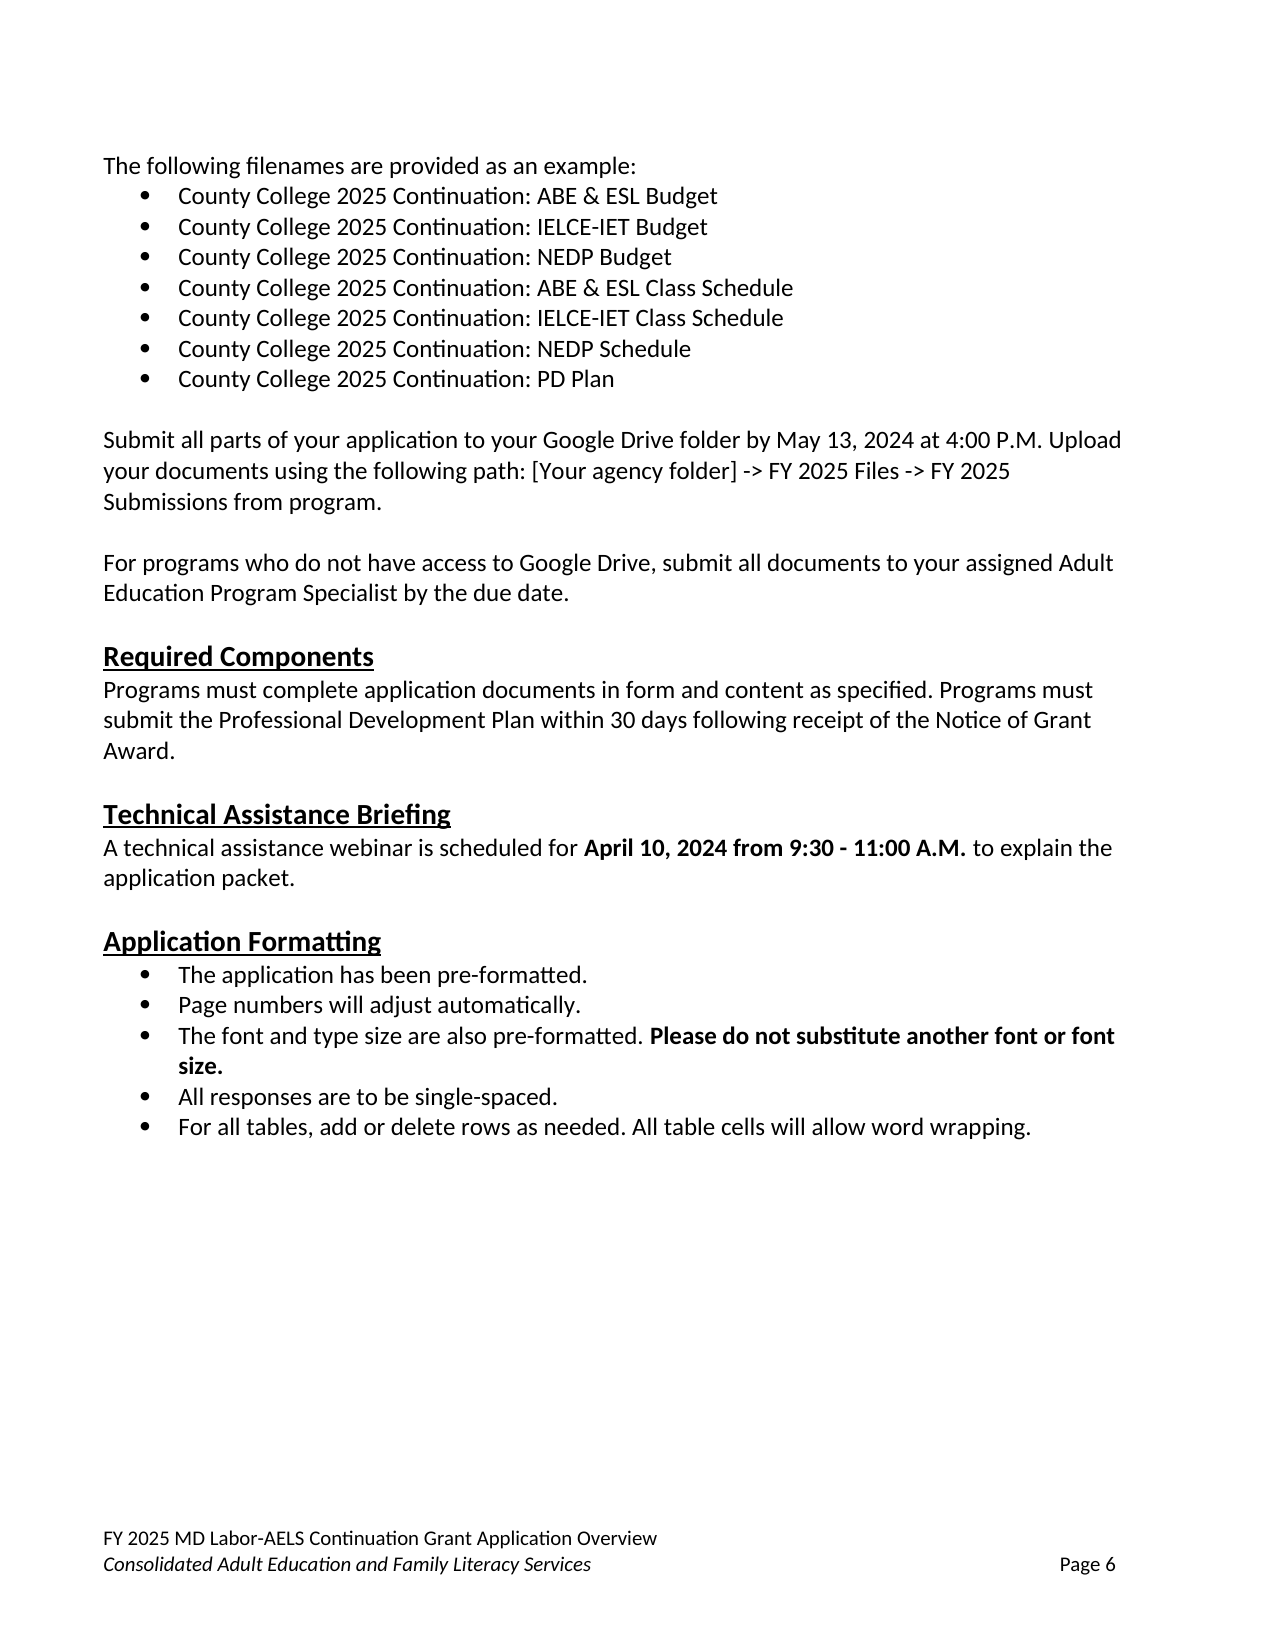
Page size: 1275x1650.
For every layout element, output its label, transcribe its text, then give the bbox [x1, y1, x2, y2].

list County College 2025 Continuation: ABE & ESL Budget [141, 181, 1125, 211]
list County College 2025 Continuation: IELCE-IET Budget [141, 211, 1125, 242]
list County College 2025 Continuation: NEDP Budget [141, 242, 1125, 272]
text Programs must complete application documents in form and content as specified. Programs must submit the Professional Development Plan within 30 days following receipt of the Notice of Grant Award. [103, 674, 1125, 766]
subtitle Technical Assistance Briefing [103, 796, 1125, 832]
list All responses are to be single-spaced. [141, 1081, 1125, 1111]
text Application Formatting [103, 923, 1125, 959]
list County College 2025 Continuation: PD Plan [141, 364, 1125, 394]
list The font and type size are also pre-formatted. Please do not substitute another font or font size. [141, 1020, 1125, 1081]
text For programs who do not have access to Google Drive, submit all documents to your assigned Adult Education Program Specialist by the due date. [103, 547, 1125, 608]
list Page numbers will adjust automatically. [141, 989, 1125, 1020]
list For all tables, add or delete rows as needed. All table cells will allow word wrapping. [141, 1111, 1125, 1142]
text Submit all parts of your application to your Google Drive folder by May 13, 2024 at 4:00 P.M. Upload your documents using the following path: [Your agency folder] -> FY 2025 Files -> FY 2025 Submissions from program. [103, 425, 1125, 516]
text The following filenames are provided as an example: [103, 150, 1125, 181]
list The application has been pre-formatted. [141, 959, 1125, 989]
list County College 2025 Continuation: ABE & ESL Class Schedule [141, 272, 1125, 303]
list County College 2025 Continuation: IELCE-IET Class Schedule [141, 303, 1125, 333]
text A technical assistance webinar is scheduled for April 10, 2024 from 9:30 - 11:00 A.M. to explain the application packet. [103, 832, 1125, 893]
list County College 2025 Continuation: NEDP Schedule [141, 333, 1125, 364]
subtitle Required Components [103, 638, 1125, 674]
